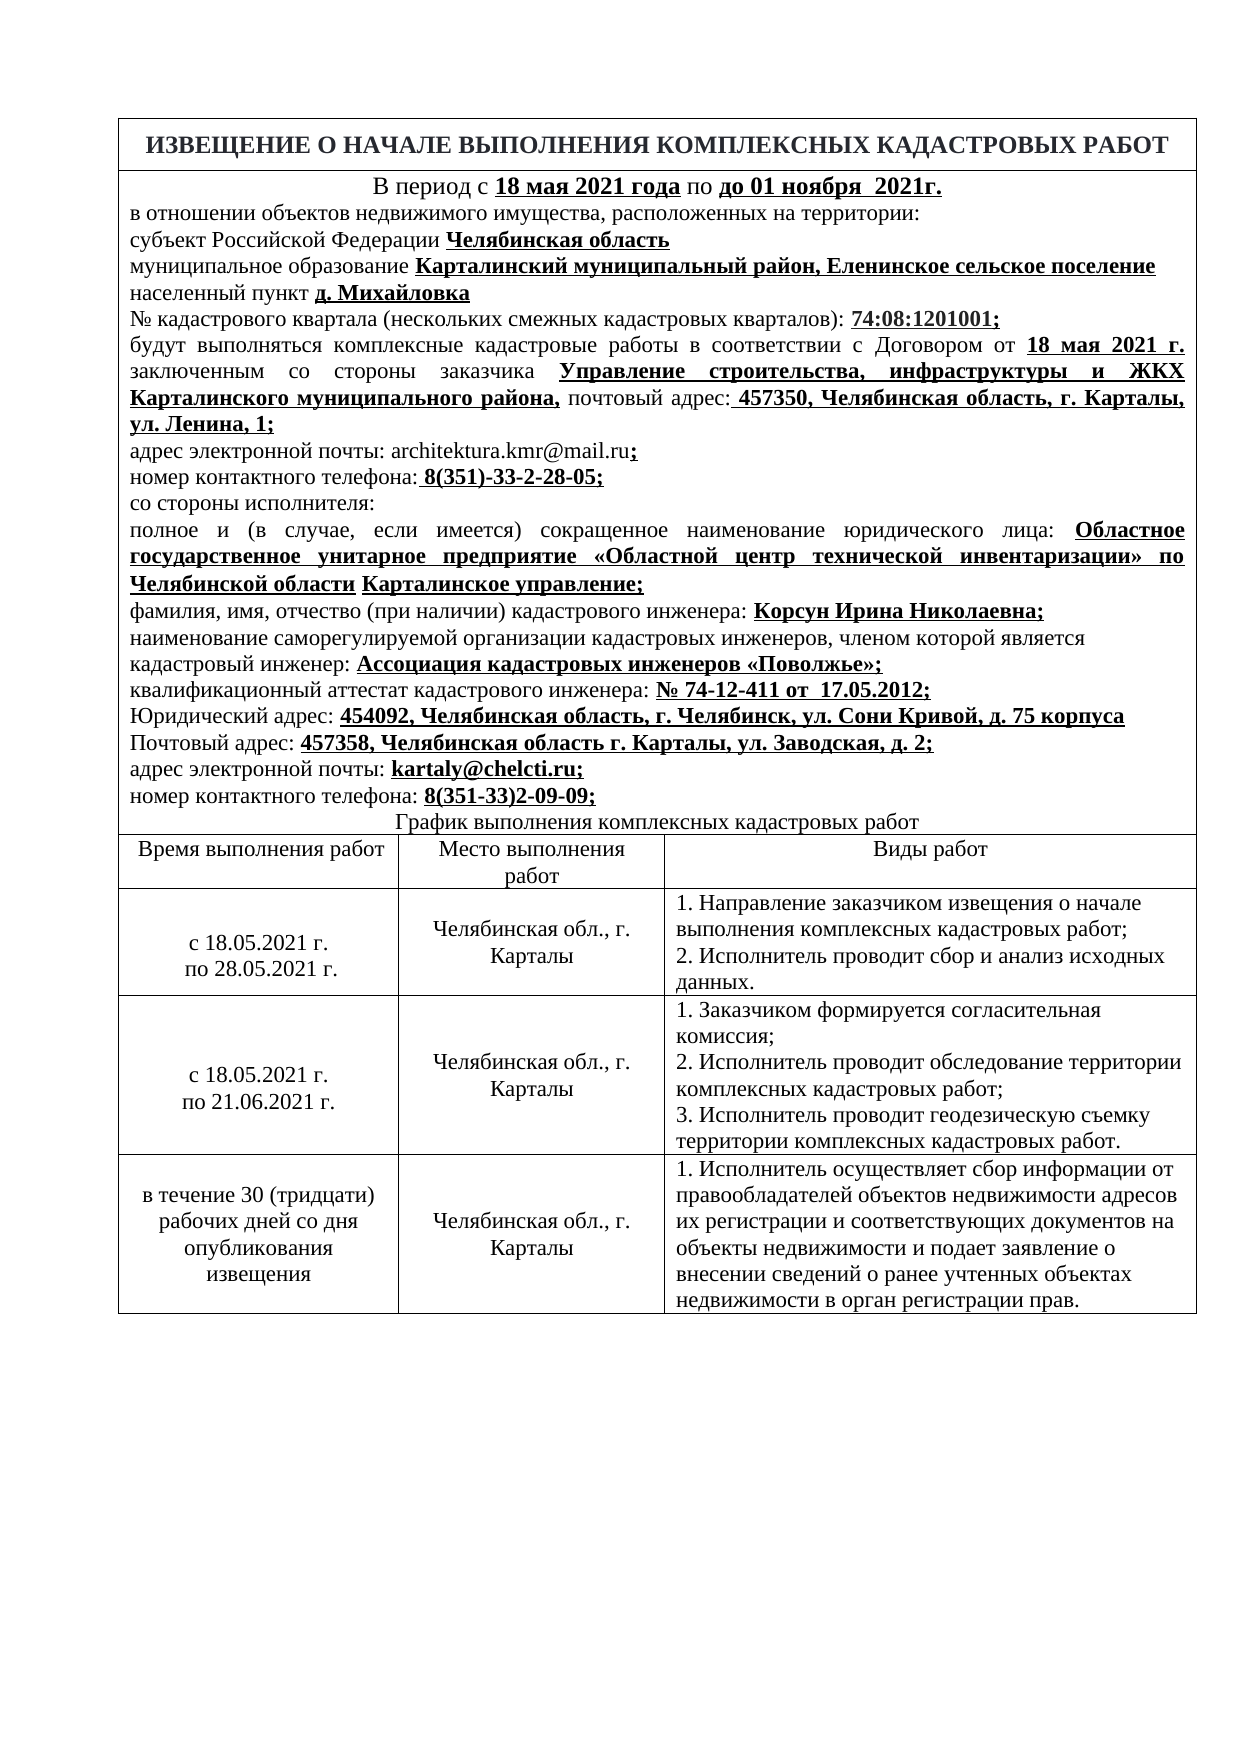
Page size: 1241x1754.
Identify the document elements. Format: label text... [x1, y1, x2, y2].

table_cell Виды работ [665, 835, 1196, 888]
table_cell 1. Заказчиком формируется согласительная комиссия; 2. Исполнитель проводит обследование территории комплексных кадастровых работ; 3. Исполнитель проводит геодезическую съемку территории комплексных кадастровых работ. [665, 996, 1196, 1154]
table_cell Челябинская обл., г. Карталы [399, 996, 664, 1154]
table_cell 1. Направление заказчиком извещения о начале выполнения комплексных кадастровых работ; 2. Исполнитель проводит сбор и анализ исходных данных. [665, 889, 1196, 994]
table_cell Челябинская обл., г. Карталы [399, 889, 664, 994]
table_cell 1. Исполнитель осуществляет сбор информации от правообладателей объектов недвижимости адресов их регистрации и соответствующих документов на объекты недвижимости и подает заявление о внесении сведений о ранее учтенных объектах недвижимости в орган регистрации прав. [665, 1155, 1196, 1313]
table_cell в течение 30 (тридцати) рабочих дней со дня опубликования извещения [119, 1155, 398, 1313]
table_cell с 18.05.2021 г. по 21.06.2021 г. [119, 996, 398, 1154]
table_header ИЗВЕЩЕНИЕ О НАЧАЛЕ ВЫПОЛНЕНИЯ КОМПЛЕКСНЫХ КАДАСТРОВЫХ РАБОТ [119, 119, 1196, 170]
table_cell Место выполнения работ [399, 835, 664, 888]
table_cell Время выполнения работ [119, 835, 398, 888]
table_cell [399, 1155, 664, 1313]
table_cell В период с 18 мая 2021 года по до 01 ноября 2021г. в отношении объектов недвижимого имущества, расположенных на территории: субъект Российской Федерации Челябинская область муниципальное образование Карталинский муниципальный район, Еленинское сельское поселение населенный пункт д. Михайловка № кадастрового квартала (нескольких смежных кадастровых кварталов): 74:08:1201001; будут выполняться комплексные кадастровые работы в соответствии с Договором от 18 мая 2021 г. заключенным со стороны заказчика Управление строительства, инфраструктуры и ЖКХ Карталинского муниципального района, почтовый адрес: 457350, Челябинская область, г. Карталы, ул. Ленина, 1; адрес электронной почты: architektura.kmr@mail.ru; номер контактного телефона: 8(351)-33-2-28-05; со стороны исполнителя: полное и (в случае, если имеется) сокращенное наименование юридического лица: Областное государственное унитарное предприятие «Областной центр технической инвентаризации» по Челябинской области Карталинское управление; фамилия, имя, отчество (при наличии) кадастрового инженера: Корсун Ирина Николаевна; наименование саморегулируемой организации кадастровых инженеров, членом которой является кадастровый инженер: Ассоциация кадастровых инженеров «Поволжье»; квалификационный аттестат кадастрового инженера: № 74-12-411 от 17.05.2012; Юридический адрес: 454092, Челябинская область, г. Челябинск, ул. Сони Кривой, д. 75 корпуса Почтовый адрес: 457358, Челябинская область г. Карталы, ул. Заводская, д. 2; адрес электронной почты: kartaly@chelcti.ru; номер контактного телефона: 8(351-33)2-09-09; График выполнения комплексных кадастровых работ [119, 171, 1196, 834]
table_cell с 18.05.2021 г. по 28.05.2021 г. [119, 889, 398, 994]
